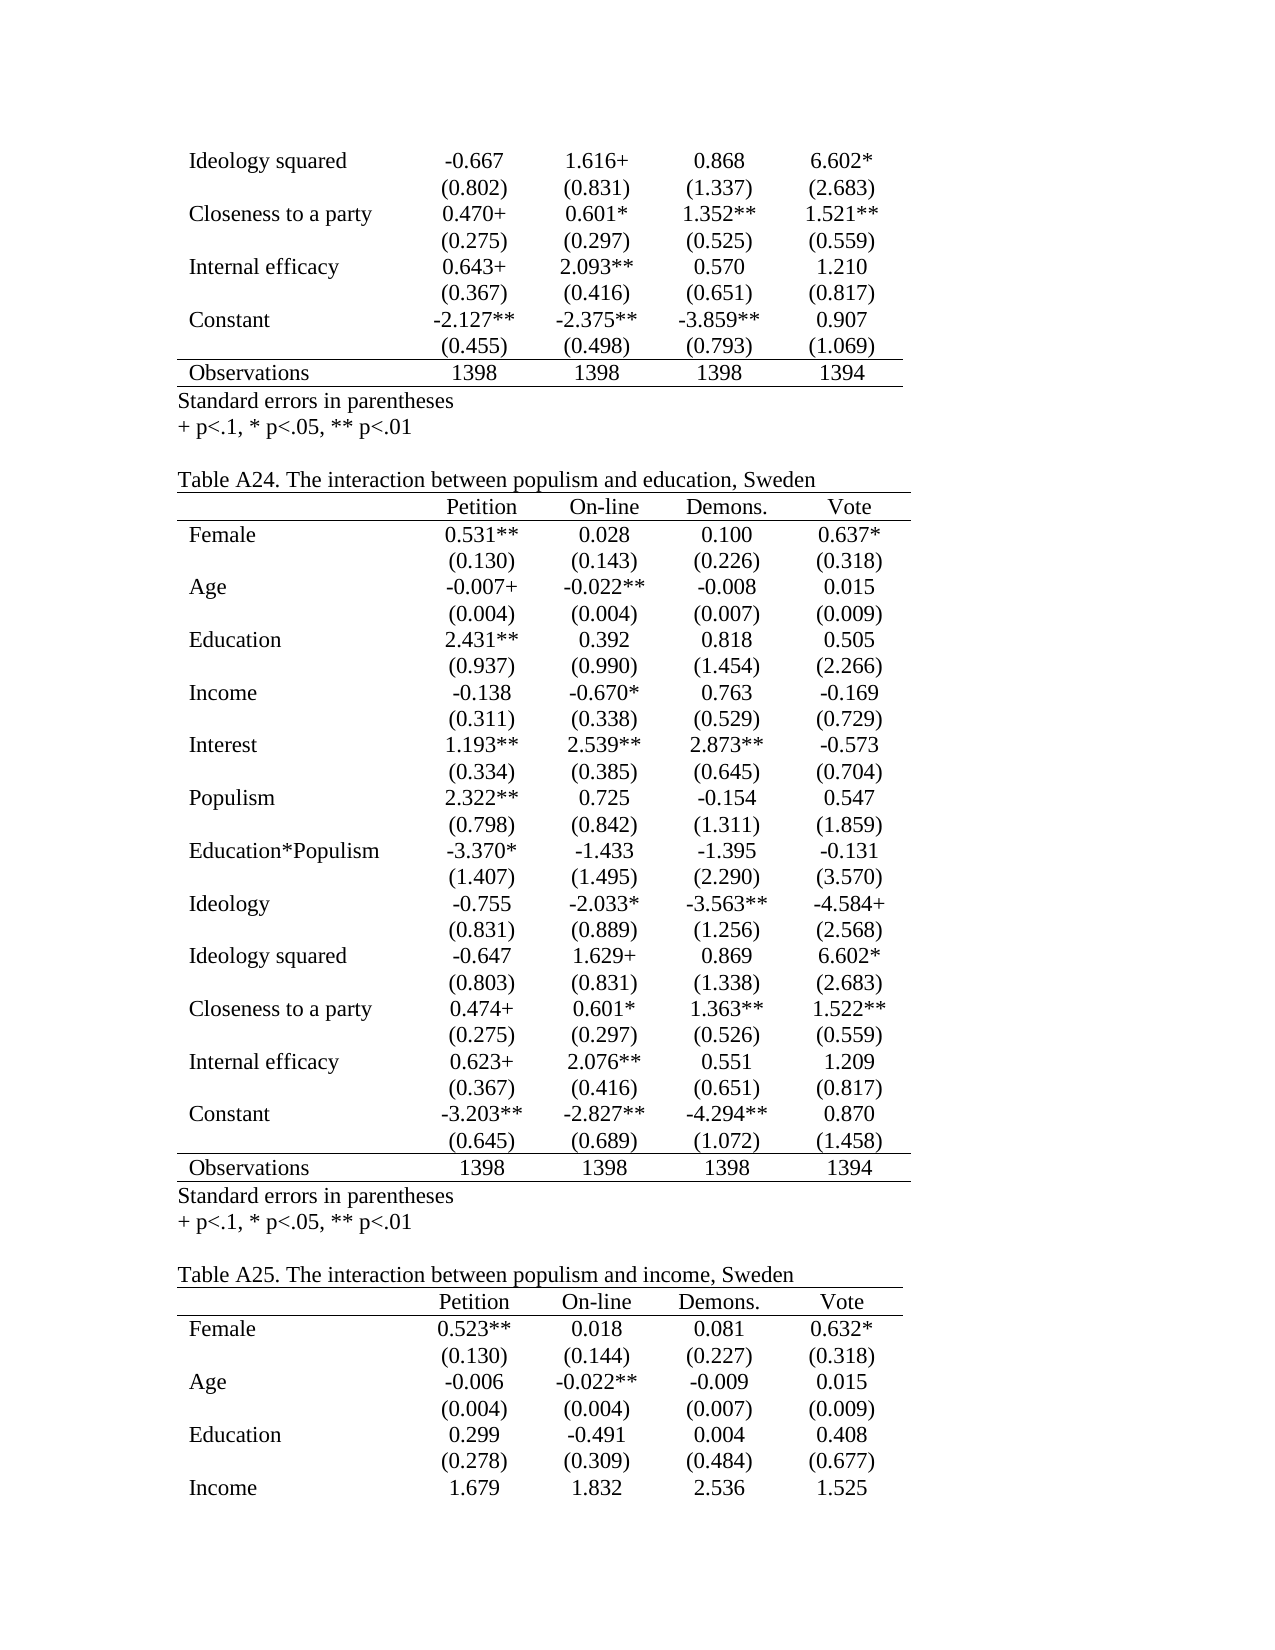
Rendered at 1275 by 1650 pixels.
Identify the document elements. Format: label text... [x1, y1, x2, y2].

text Table A25. The interaction between populism and income, Sweden [177, 1261, 1098, 1287]
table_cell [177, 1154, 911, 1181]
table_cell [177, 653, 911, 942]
text + p<.1, * p<.05, ** p<.01 [177, 413, 1098, 439]
text + p<.1, * p<.05, ** p<.01 [177, 1208, 1098, 1234]
text Standard errors in parentheses [177, 387, 1098, 413]
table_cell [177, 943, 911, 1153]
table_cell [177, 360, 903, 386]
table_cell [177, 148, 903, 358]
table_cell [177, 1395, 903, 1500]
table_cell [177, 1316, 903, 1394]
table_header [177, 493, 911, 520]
text Table A24. The interaction between populism and education, Sweden [177, 466, 1098, 492]
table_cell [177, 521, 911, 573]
text Standard errors in parentheses [177, 1182, 1098, 1208]
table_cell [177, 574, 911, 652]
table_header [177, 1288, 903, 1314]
